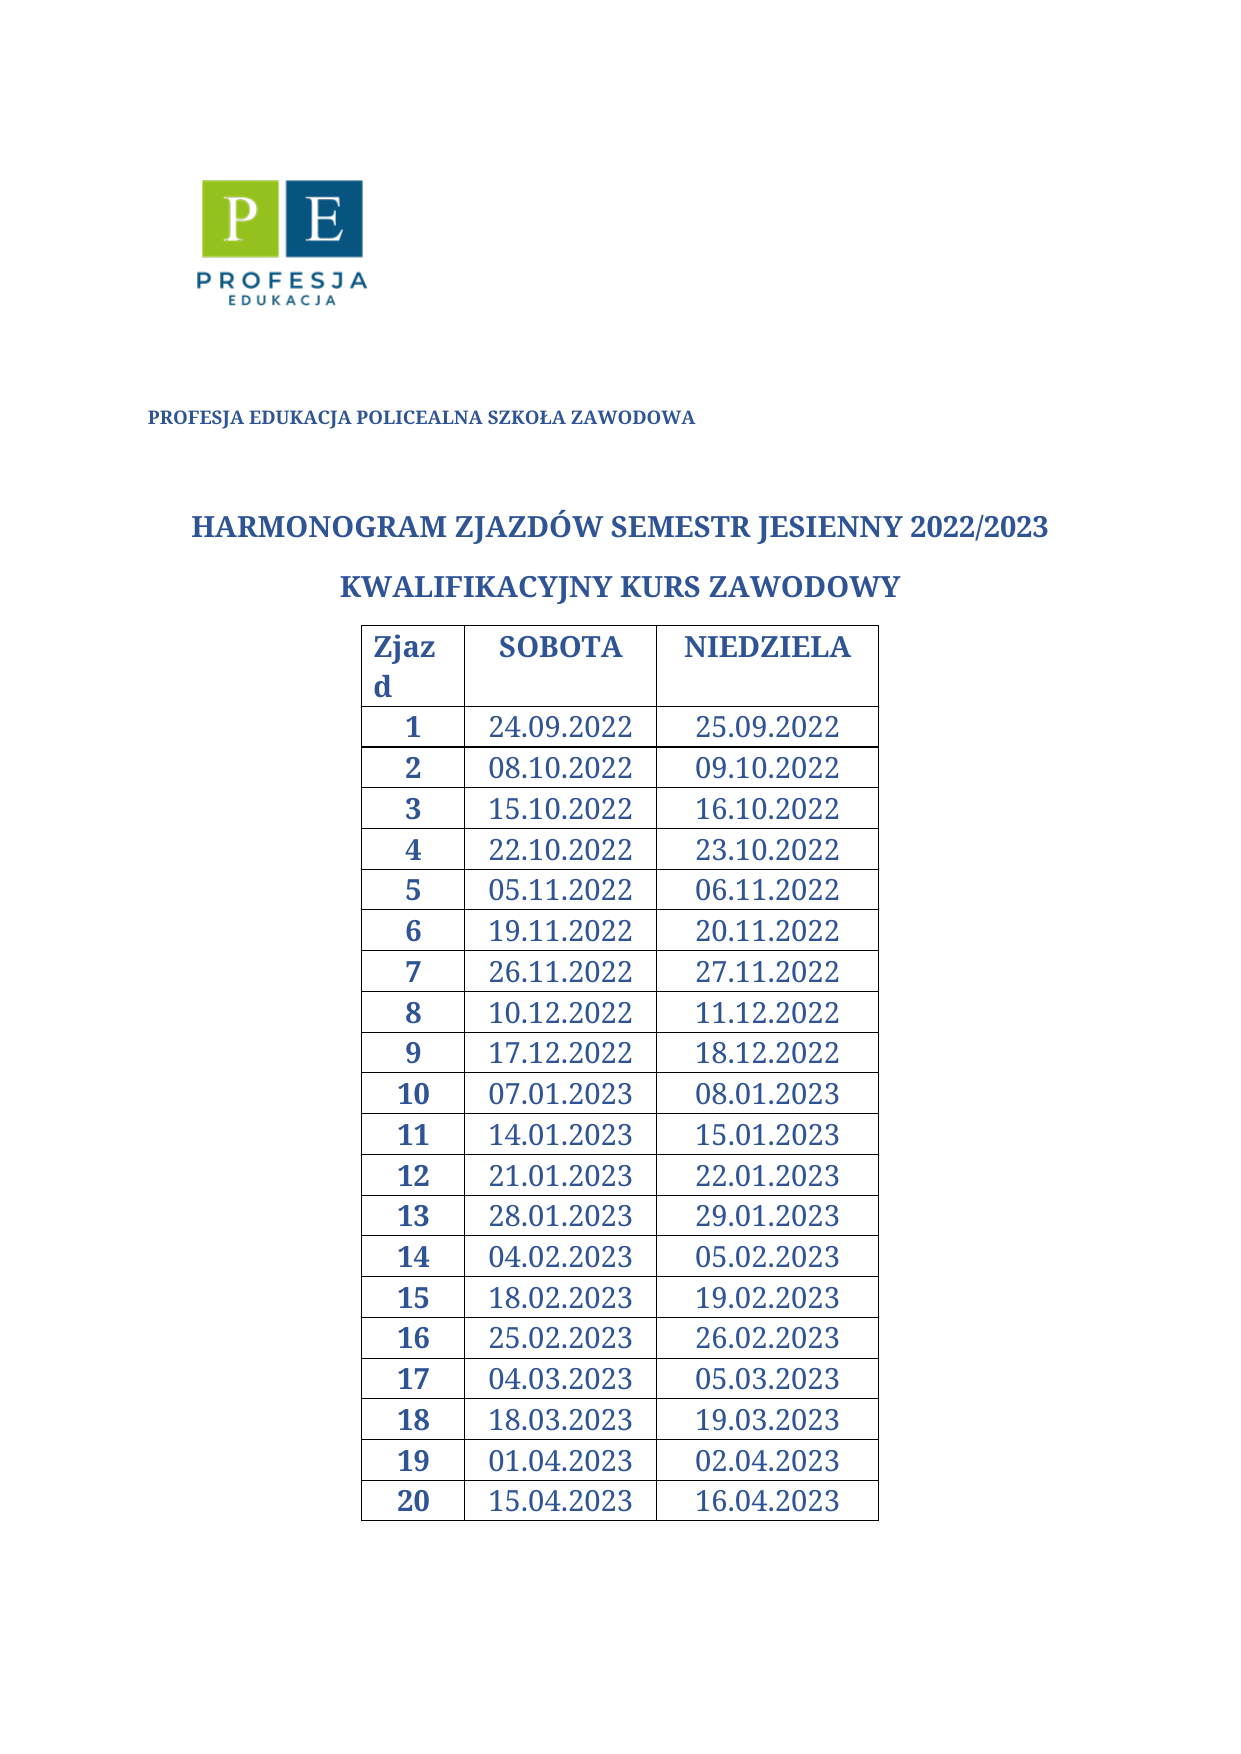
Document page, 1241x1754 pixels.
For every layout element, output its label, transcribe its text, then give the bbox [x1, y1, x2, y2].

table_cell 8 [362, 992, 464, 1032]
table_cell 13 [362, 1196, 464, 1235]
table_cell 15.10.2022 [465, 788, 656, 828]
table_cell 22.01.2023 [657, 1155, 878, 1194]
table_cell 18.12.2022 [657, 1033, 878, 1072]
table_cell 04.02.2023 [465, 1236, 656, 1276]
table_cell 18.02.2023 [465, 1277, 656, 1317]
table_cell 25.02.2023 [465, 1318, 656, 1357]
table_cell 11 [362, 1114, 464, 1154]
table_header NIEDZIELA [657, 626, 878, 706]
table_cell 16.10.2022 [657, 788, 878, 828]
table_cell 08.10.2022 [465, 748, 656, 787]
table_cell 6 [362, 910, 464, 950]
table_cell 26.02.2023 [657, 1318, 878, 1357]
table_cell 14 [362, 1236, 464, 1276]
table_cell 3 [362, 788, 464, 828]
table_cell 14.01.2023 [465, 1114, 656, 1154]
table_cell 5 [362, 870, 464, 909]
table_cell 29.01.2023 [657, 1196, 878, 1235]
table_cell 2 [362, 748, 464, 787]
table_cell 19.11.2022 [465, 910, 656, 950]
table_cell 27.11.2022 [657, 951, 878, 991]
table_cell 15 [362, 1277, 464, 1317]
table_cell 10.12.2022 [465, 992, 656, 1032]
table_header SOBOTA [465, 626, 656, 706]
table_cell 05.02.2023 [657, 1236, 878, 1276]
table_cell 7 [362, 951, 464, 991]
table_cell 18 [362, 1399, 464, 1439]
table_cell 09.10.2022 [657, 748, 878, 787]
table_cell 17.12.2022 [465, 1033, 656, 1072]
table_cell 16 [362, 1318, 464, 1357]
table_cell 15.01.2023 [657, 1114, 878, 1154]
table_cell 05.11.2022 [465, 870, 656, 909]
table_cell 19.03.2023 [657, 1399, 878, 1439]
table_cell 26.11.2022 [465, 951, 656, 991]
table_cell 19.02.2023 [657, 1277, 878, 1317]
table_cell 22.10.2022 [465, 829, 656, 869]
text KWALIFIKACYJNY KURS ZAWODOWY [148, 566, 1093, 606]
table_cell 25.09.2022 [657, 707, 878, 746]
table_cell 24.09.2022 [465, 707, 656, 746]
table_cell 28.01.2023 [465, 1196, 656, 1235]
table_cell 18.03.2023 [465, 1399, 656, 1439]
table_cell 06.11.2022 [657, 870, 878, 909]
table_cell 23.10.2022 [657, 829, 878, 869]
table_cell 4 [362, 829, 464, 869]
table_header Zjazd [362, 626, 464, 706]
table_cell 12 [362, 1155, 464, 1194]
table_cell 01.04.2023 [465, 1440, 656, 1479]
table_cell 15.04.2023 [465, 1481, 656, 1520]
table_cell 11.12.2022 [657, 992, 878, 1032]
table_cell 9 [362, 1033, 464, 1072]
table_cell 1 [362, 707, 464, 746]
table_cell 04.03.2023 [465, 1359, 656, 1398]
table_cell 16.04.2023 [657, 1481, 878, 1520]
table_cell 05.03.2023 [657, 1359, 878, 1398]
table_cell 10 [362, 1073, 464, 1113]
table_cell 20 [362, 1481, 464, 1520]
table_cell 21.01.2023 [465, 1155, 656, 1194]
table_cell 07.01.2023 [465, 1073, 656, 1113]
picture [147, 147, 418, 339]
text PROFESJA EDUKACJA POLICEALNA SZKOŁA ZAWODOWA [148, 404, 1093, 430]
table_cell 19 [362, 1440, 464, 1479]
table_cell 20.11.2022 [657, 910, 878, 950]
table_cell 17 [362, 1359, 464, 1398]
text HARMONOGRAM ZJAZDÓW SEMESTR JESIENNY 2022/2023 [148, 506, 1093, 546]
table_cell 02.04.2023 [657, 1440, 878, 1479]
table_cell 08.01.2023 [657, 1073, 878, 1113]
